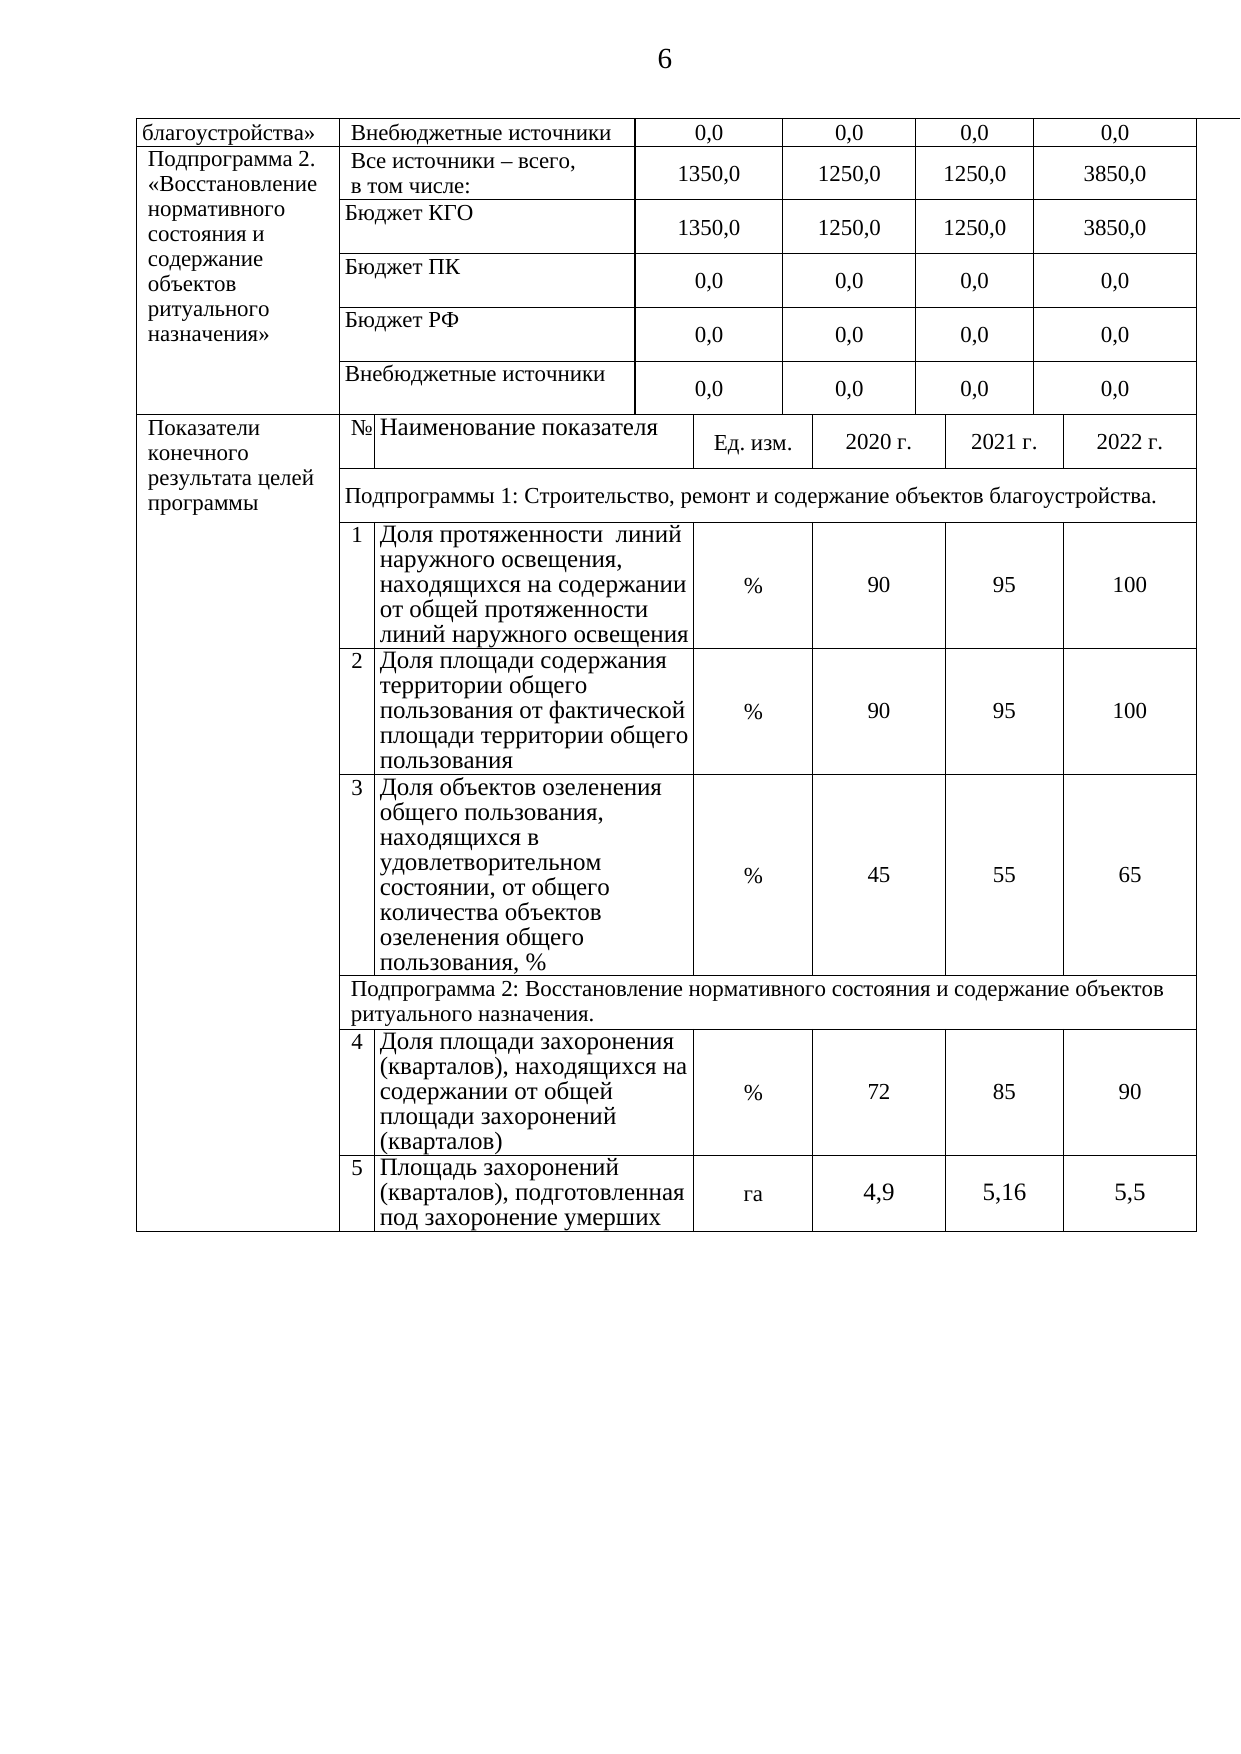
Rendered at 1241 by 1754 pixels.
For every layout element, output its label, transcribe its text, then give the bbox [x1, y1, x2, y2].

table_cell 2022 г. [1064, 415, 1196, 468]
table_cell 90 [813, 523, 945, 648]
table_cell Бюджет РФ [340, 308, 634, 361]
table_cell 5 [340, 1156, 374, 1231]
table_cell Подпрограмма 2: Восстановление нормативного состояния и содержание объектов ритуального назначения. [340, 976, 1196, 1029]
table_cell Внебюджетные источники [340, 362, 634, 414]
table_cell 4 [340, 1030, 374, 1155]
table_cell га [694, 1156, 812, 1231]
table_cell 85 [946, 1030, 1063, 1155]
table_cell % [694, 775, 812, 975]
table_cell 2020 г. [813, 415, 945, 468]
table_cell 90 [1064, 1030, 1196, 1155]
table_cell 0,0 [636, 254, 782, 307]
table_cell 45 [813, 775, 945, 975]
table_cell Ед. изм. [694, 415, 812, 468]
table_cell 95 [946, 523, 1063, 648]
table_cell № [340, 415, 374, 468]
table_cell 3850,0 [1034, 147, 1196, 199]
table_cell 3 [340, 775, 374, 975]
table_cell Подпрограммы 1: Строительство, ремонт и содержание объектов благоустройства. [340, 469, 1196, 522]
table_cell 0,0 [916, 254, 1033, 307]
table_cell Наименование показателя [375, 415, 693, 468]
table_cell Подпрограмма 2. «Восстановление нормативного состояния и содержание объектов ритуального назначения» [137, 147, 339, 414]
table_cell 0,0 [1034, 119, 1196, 146]
table_cell 5,5 [1064, 1156, 1196, 1231]
table_cell Доля протяженности линий наружного освещения, находящихся на содержании от общей протяженности линий наружного освещения [375, 523, 693, 648]
table_cell 90 [813, 649, 945, 774]
table_cell 0,0 [1034, 362, 1196, 414]
table_cell Внебюджетные источники [340, 119, 634, 146]
table_cell 95 [946, 649, 1063, 774]
table_cell 4,9 [813, 1156, 945, 1231]
table_cell % [694, 523, 812, 648]
table_cell 55 [946, 775, 1063, 975]
table_cell 100 [1064, 523, 1196, 648]
table_cell 0,0 [1034, 254, 1196, 307]
table_cell 1250,0 [916, 147, 1033, 199]
table_cell 0,0 [1034, 308, 1196, 361]
table_cell % [694, 649, 812, 774]
table_cell 5,16 [946, 1156, 1063, 1231]
table_cell 3850,0 [1034, 200, 1196, 253]
table_cell 1350,0 [636, 200, 782, 253]
table_cell 100 [1064, 649, 1196, 774]
table_cell 0,0 [783, 119, 915, 146]
table_cell 0,0 [783, 308, 915, 361]
table_cell 1250,0 [783, 147, 915, 199]
table_cell 2 [340, 649, 374, 774]
table_cell 1350,0 [636, 147, 782, 199]
table_cell 0,0 [916, 362, 1033, 414]
table_cell 0,0 [636, 119, 782, 146]
table_cell 65 [1064, 775, 1196, 975]
table_cell 2021 г. [946, 415, 1063, 468]
table_cell 0,0 [636, 362, 782, 414]
table_cell Доля площади содержания территории общего пользования от фактической площади территории общего пользования [375, 649, 693, 774]
table_cell 1 [340, 523, 374, 648]
table_cell 0,0 [783, 254, 915, 307]
table_cell Доля площади захоронения (кварталов), находящихся на содержании от общей площади захоронений (кварталов) [375, 1030, 693, 1155]
table_cell 1250,0 [783, 200, 915, 253]
table_cell 0,0 [636, 308, 782, 361]
table_cell 0,0 [916, 119, 1033, 146]
table_cell Показатели конечного результата целей программы [137, 415, 339, 1231]
table_cell 0,0 [783, 362, 915, 414]
table_cell Бюджет КГО [340, 200, 634, 253]
table_cell Все источники – всего, в том числе: [340, 147, 634, 199]
table_cell % [694, 1030, 812, 1155]
table_cell Доля объектов озеленения общего пользования, находящихся в удовлетворительном состоянии, от общего количества объектов озеленения общего пользования, % [375, 775, 693, 975]
table_cell Площадь захоронений (кварталов), подготовленная под захоронение умерших [375, 1156, 693, 1231]
table_cell 0,0 [916, 308, 1033, 361]
table_cell 1250,0 [916, 200, 1033, 253]
table_cell Бюджет ПК [340, 254, 634, 307]
table_cell 72 [813, 1030, 945, 1155]
